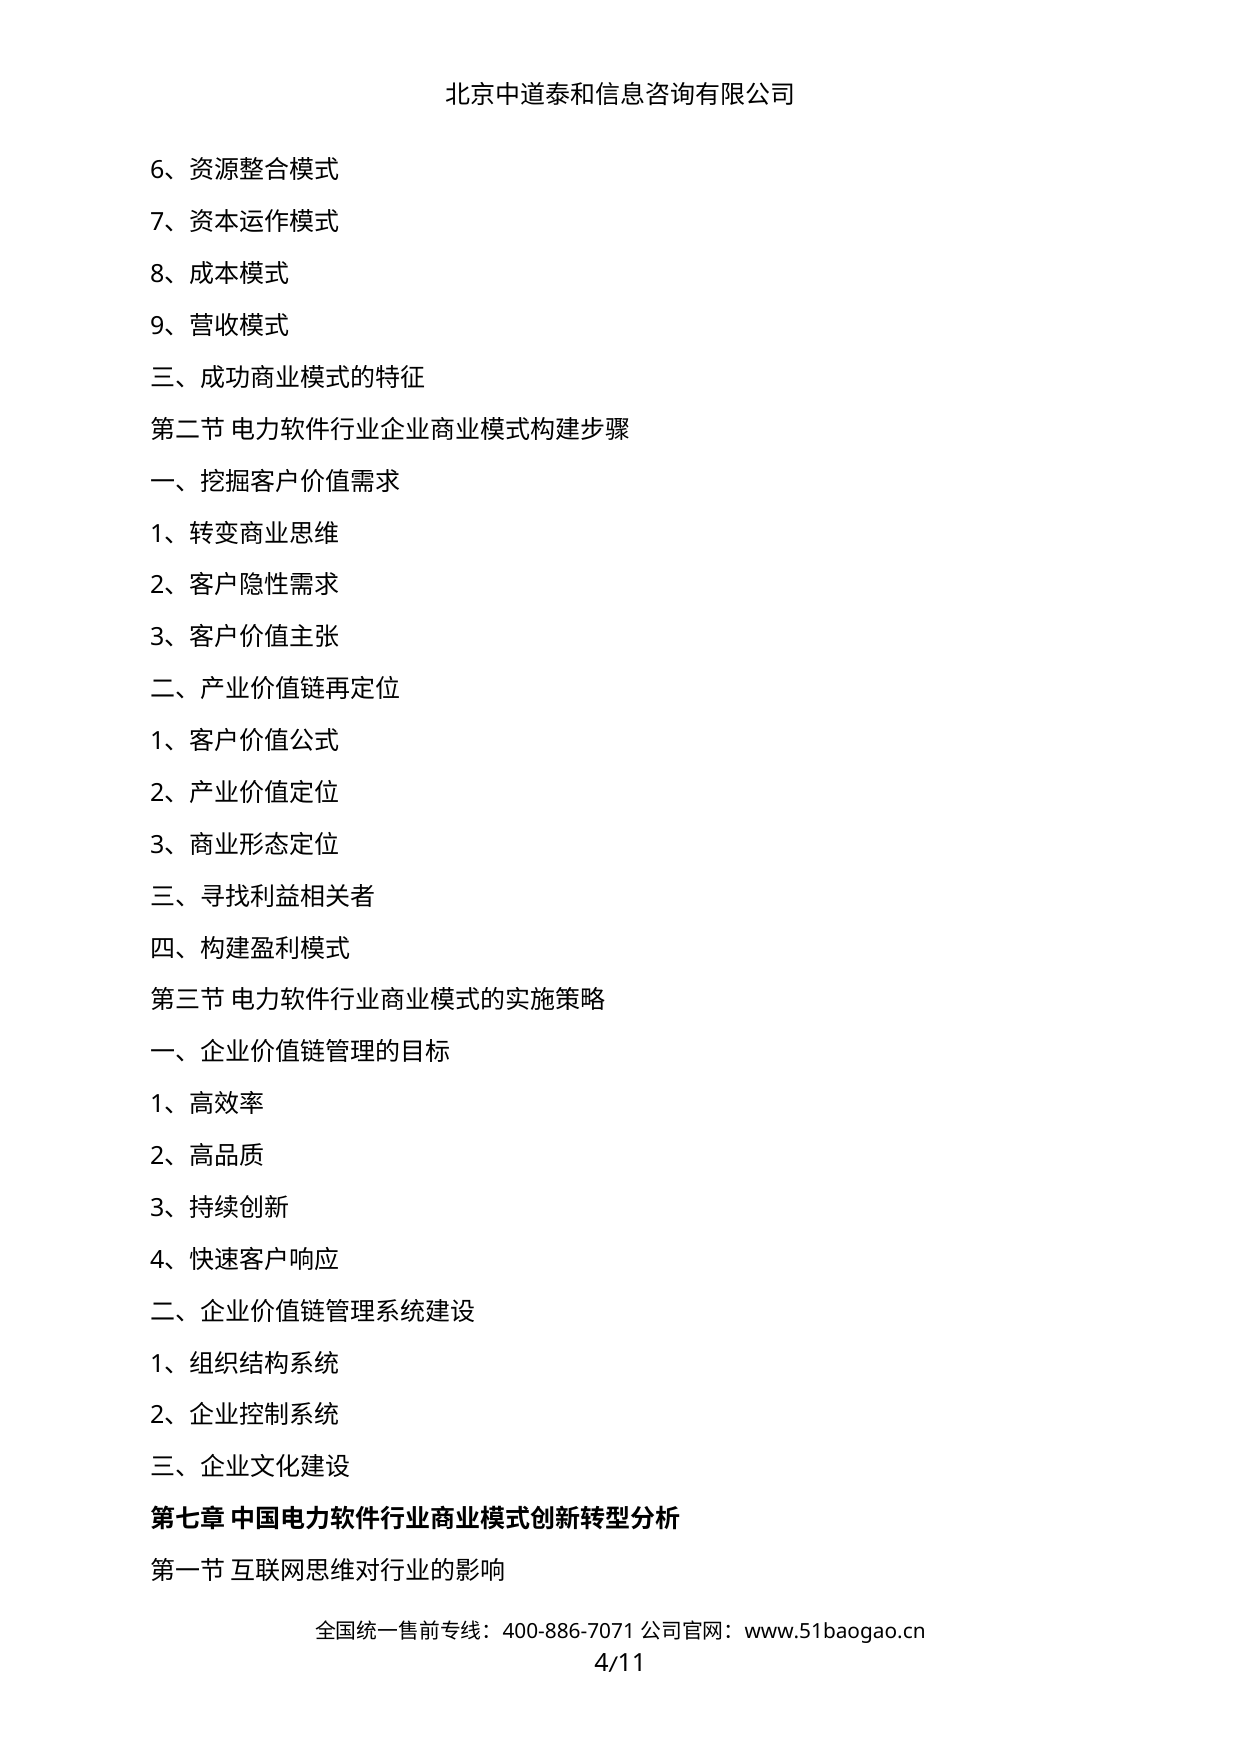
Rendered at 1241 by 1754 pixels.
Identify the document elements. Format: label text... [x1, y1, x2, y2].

text 1、转变商业思维 [150, 513, 1090, 549]
text 8、成本模式 [150, 254, 1090, 290]
text 6、资源整合模式 [150, 150, 1090, 186]
text 2、企业控制系统 [150, 1395, 1090, 1431]
text 三、企业文化建设 [150, 1447, 1090, 1483]
text 2、客户隐性需求 [150, 565, 1090, 601]
text 第七章 中国电力软件行业商业模式创新转型分析 [150, 1499, 1090, 1535]
text 第二节 电力软件行业企业商业模式构建步骤 [150, 409, 1090, 446]
text 四、构建盈利模式 [150, 928, 1090, 964]
text 一、挖掘客户价值需求 [150, 461, 1090, 497]
text 三、寻找利益相关者 [150, 876, 1090, 912]
text 二、产业价值链再定位 [150, 669, 1090, 705]
text 1、客户价值公式 [150, 721, 1090, 757]
text 3、持续创新 [150, 1187, 1090, 1224]
text 2、产业价值定位 [150, 772, 1090, 809]
text 4、快速客户响应 [150, 1239, 1090, 1276]
text 二、企业价值链管理系统建设 [150, 1291, 1090, 1327]
text 1、组织结构系统 [150, 1343, 1090, 1379]
text 第三节 电力软件行业商业模式的实施策略 [150, 980, 1090, 1016]
text 3、商业形态定位 [150, 824, 1090, 861]
text 3、客户价值主张 [150, 617, 1090, 653]
text 2、高品质 [150, 1136, 1090, 1172]
text 第一节 互联网思维对行业的影响 [150, 1551, 1090, 1587]
text 9、营收模式 [150, 306, 1090, 342]
text 一、企业价值链管理的目标 [150, 1032, 1090, 1068]
text 1、高效率 [150, 1084, 1090, 1120]
text 7、资本运作模式 [150, 202, 1090, 238]
text 三、成功商业模式的特征 [150, 357, 1090, 394]
